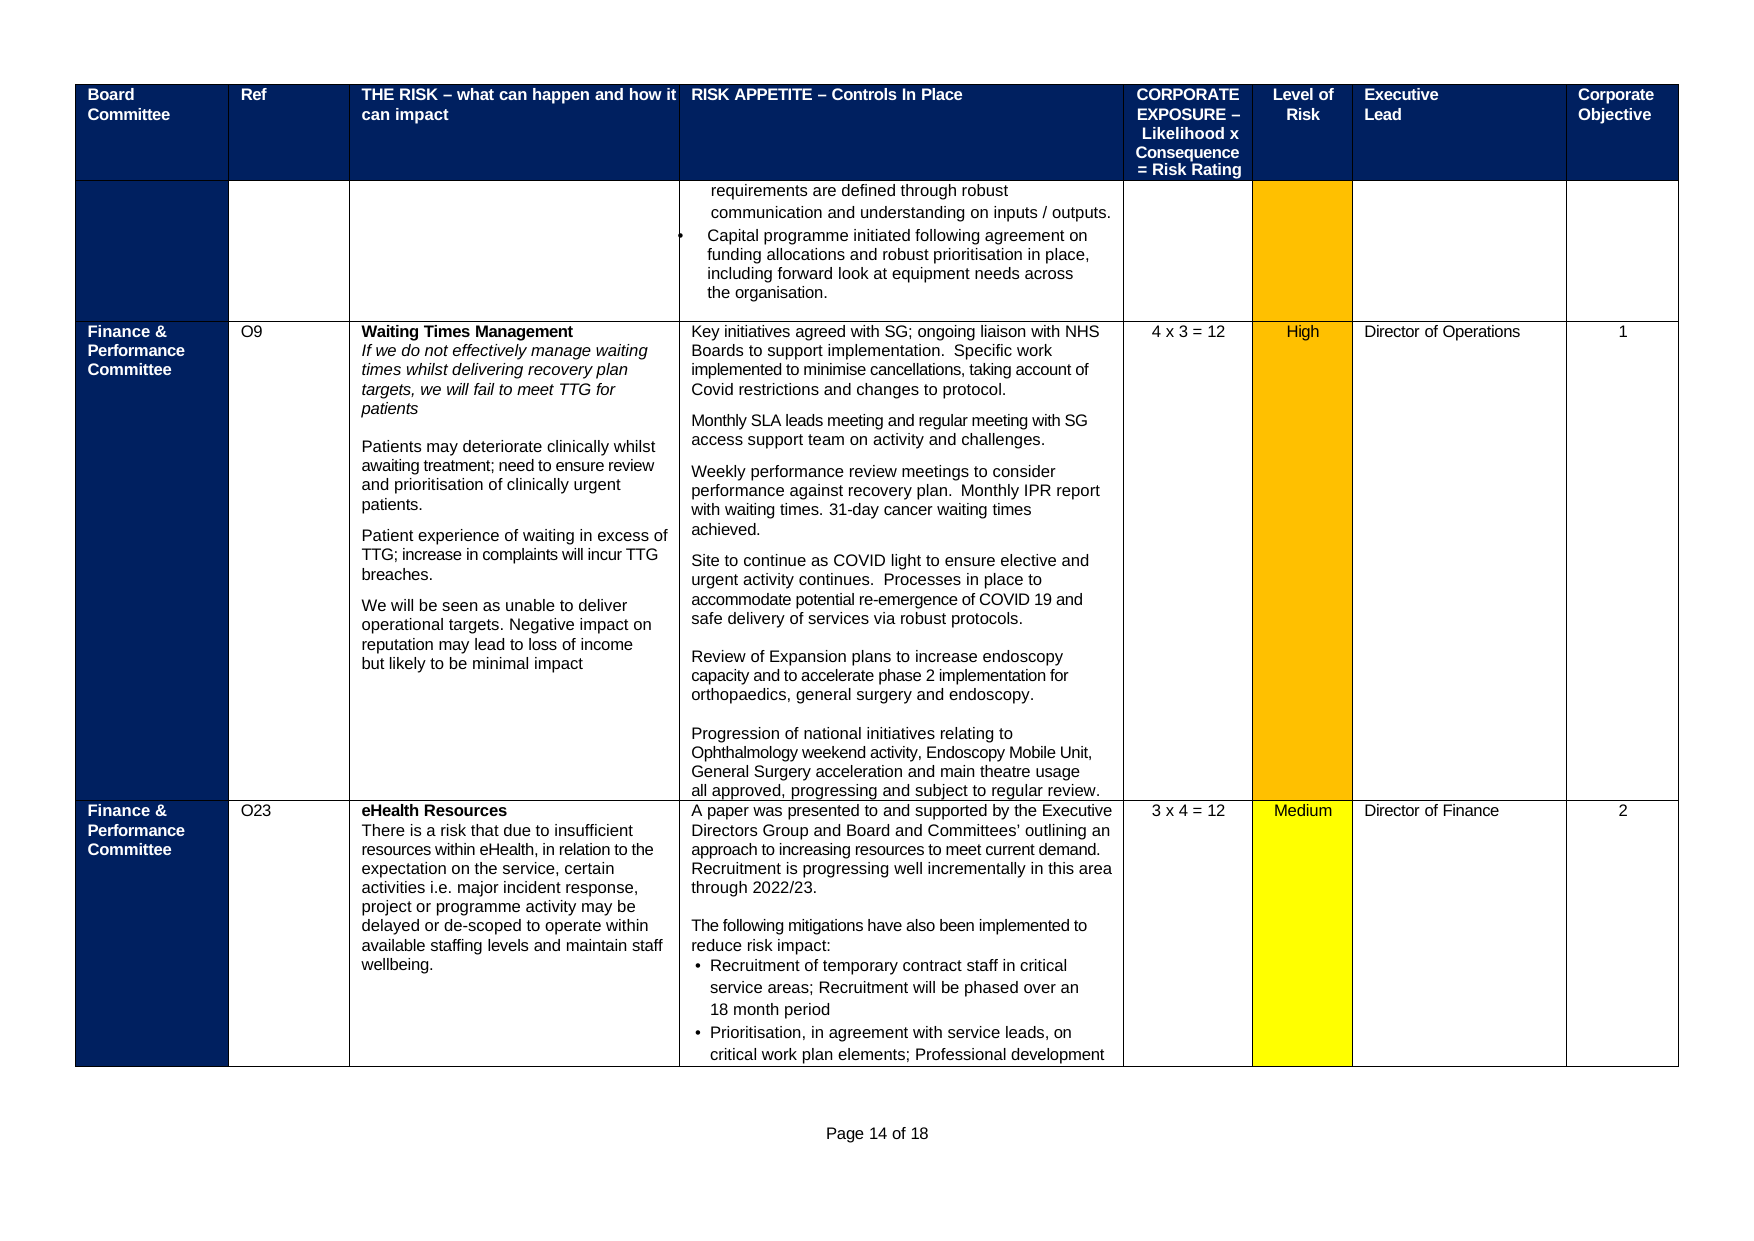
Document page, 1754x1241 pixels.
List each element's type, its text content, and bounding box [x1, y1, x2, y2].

table_cell A paper was presented to and supported by the Executive Directors Group and Board and Committees’ outlining an approach to increasing resources to meet current demand. Recruitment is progressing well incrementally in this area through 2022/23. The following mitigations have also been implemented to reduce risk impact: Recruitment of temporary contract staff in critical service areas; Recruitment will be phased over an 18 month period Prioritisation, in agreement with service leads, on critical work plan elements; Professional development [680, 801, 1123, 1066]
table_header Ref [229, 85, 349, 180]
table_cell Key initiatives agreed with SG; ongoing liaison with NHS Boards to support implementation. Specific work implemented to minimise cancellations, taking account of Covid restrictions and changes to protocol. Monthly SLA leads meeting and regular meeting with SG access support team on activity and challenges. Weekly performance review meetings to consider performance against recovery plan. Monthly IPR report with waiting times. 31-day cancer waiting times achieved. Site to continue as COVID light to ensure elective and urgent activity continues. Processes in place to accommodate potential re-emergence of COVID 19 and safe delivery of services via robust protocols. Review of Expansion plans to increase endoscopy capacity and to accelerate phase 2 implementation for orthopaedics, general surgery and endoscopy. Progression of national initiatives relating to Ophthalmology weekend activity, Endoscopy Mobile Unit, General Surgery acceleration and main theatre usage all approved, progressing and subject to regular review. [680, 322, 1123, 800]
table_cell Waiting Times Management If we do not effectively manage waiting times whilst delivering recovery plan targets, we will fail to meet TTG for patients Patients may deteriorate clinically whilst awaiting treatment; need to ensure review and prioritisation of clinically urgent patients. Patient experience of waiting in excess of TTG; increase in complaints will incur TTG breaches. We will be seen as unable to deliver operational targets. Negative impact on reputation may lead to loss of income but likely to be minimal impact [350, 322, 679, 800]
table_cell O9 [229, 322, 349, 800]
table_cell [350, 181, 679, 321]
table_cell eHealth Resources There is a risk that due to insufficient resources within eHealth, in relation to the expectation on the service, certain activities i.e. major incident response, project or programme activity may be delayed or de-scoped to operate within available staffing levels and maintain staff wellbeing. [350, 801, 679, 1066]
table_cell 4 x 3 = 12 [1124, 322, 1252, 800]
table_cell [1567, 181, 1678, 321]
table_header Executive Lead [1353, 85, 1566, 180]
table_cell Director of Operations [1353, 322, 1566, 800]
table_cell 2 [1567, 801, 1678, 1066]
table_header RISK APPETITE – Controls In Place [680, 85, 1123, 180]
table_cell [229, 181, 349, 321]
table_cell [1353, 181, 1566, 321]
table_header THE RISK – what can happen and how it can impact [350, 85, 679, 180]
table_cell Finance & Performance Committee [76, 801, 228, 1066]
table_header Level of Risk [1253, 85, 1352, 180]
table_cell [76, 181, 228, 321]
table_cell Finance & Performance Committee [76, 322, 228, 800]
table_cell O23 [229, 801, 349, 1066]
table_cell [1124, 181, 1252, 321]
table_header Corporate Objective [1567, 85, 1678, 180]
table_cell 3 x 4 = 12 [1124, 801, 1252, 1066]
table_cell High [1253, 322, 1352, 800]
table_cell Medium [1253, 801, 1352, 1066]
table_cell requirements are defined through robust communication and understanding on inputs / outputs. Capital programme initiated following agreement on funding allocations and robust prioritisation in place, including forward look at equipment needs across the organisation. [680, 181, 1123, 321]
text Page 14 of 18 [826, 1123, 928, 1143]
table_cell Director of Finance [1353, 801, 1566, 1066]
table_cell 1 [1567, 322, 1678, 800]
table_header Board Committee [76, 85, 228, 180]
table_header CORPORATE EXPOSURE – Likelihood x Consequence = Risk Rating [1124, 85, 1252, 180]
table_cell [1253, 181, 1352, 321]
